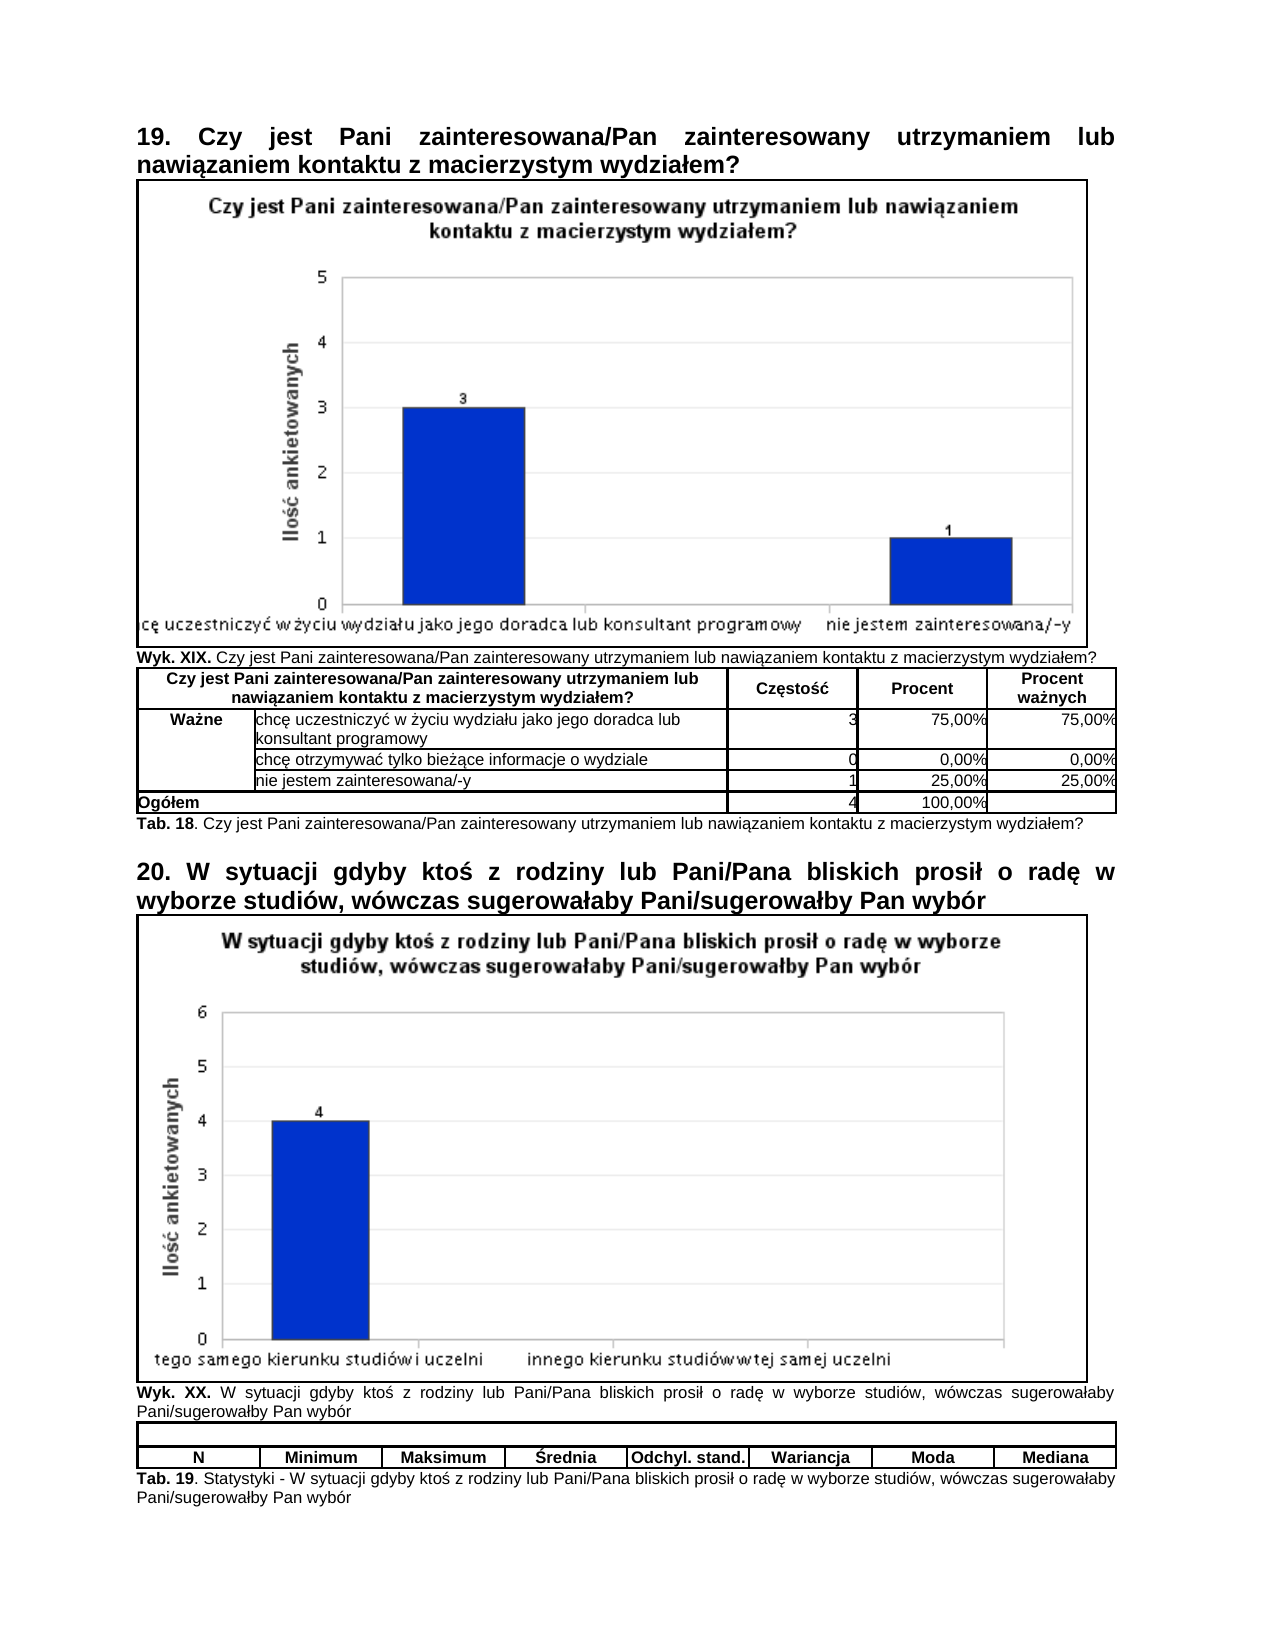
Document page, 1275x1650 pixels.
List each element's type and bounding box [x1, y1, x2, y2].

table_header [988, 710, 1115, 748]
table_header [995, 1448, 1115, 1467]
table_header [139, 793, 726, 812]
table_header [139, 1424, 1115, 1445]
table_header [988, 771, 1115, 790]
table_header [136, 98, 1116, 667]
table_header [729, 750, 856, 769]
table_header [873, 1448, 993, 1467]
table_header [729, 710, 856, 748]
table_header [859, 669, 986, 708]
table_header [256, 771, 726, 790]
table_header [859, 710, 986, 748]
table_header [850, 755, 855, 764]
table_header [729, 793, 856, 812]
table_header [256, 710, 726, 748]
table_header [136, 833, 1116, 1421]
table_header [139, 1448, 259, 1467]
table_header [506, 1448, 626, 1467]
table_header [988, 669, 1115, 708]
table_header [383, 1448, 504, 1467]
table_header [859, 793, 986, 812]
table_header [139, 669, 726, 708]
table_header [750, 1448, 871, 1467]
table_header [136, 1469, 1116, 1507]
picture [139, 916, 1086, 1381]
table_header [261, 1448, 381, 1467]
table_header [859, 771, 986, 790]
table_header [729, 771, 856, 790]
table_header [729, 669, 856, 708]
table_header [256, 750, 726, 769]
table_header [988, 793, 1115, 812]
table_header [136, 814, 1116, 833]
table_header [628, 1448, 748, 1467]
table_header [988, 750, 1115, 769]
table_header [139, 710, 254, 790]
table_header [859, 750, 986, 769]
picture [139, 181, 1086, 646]
